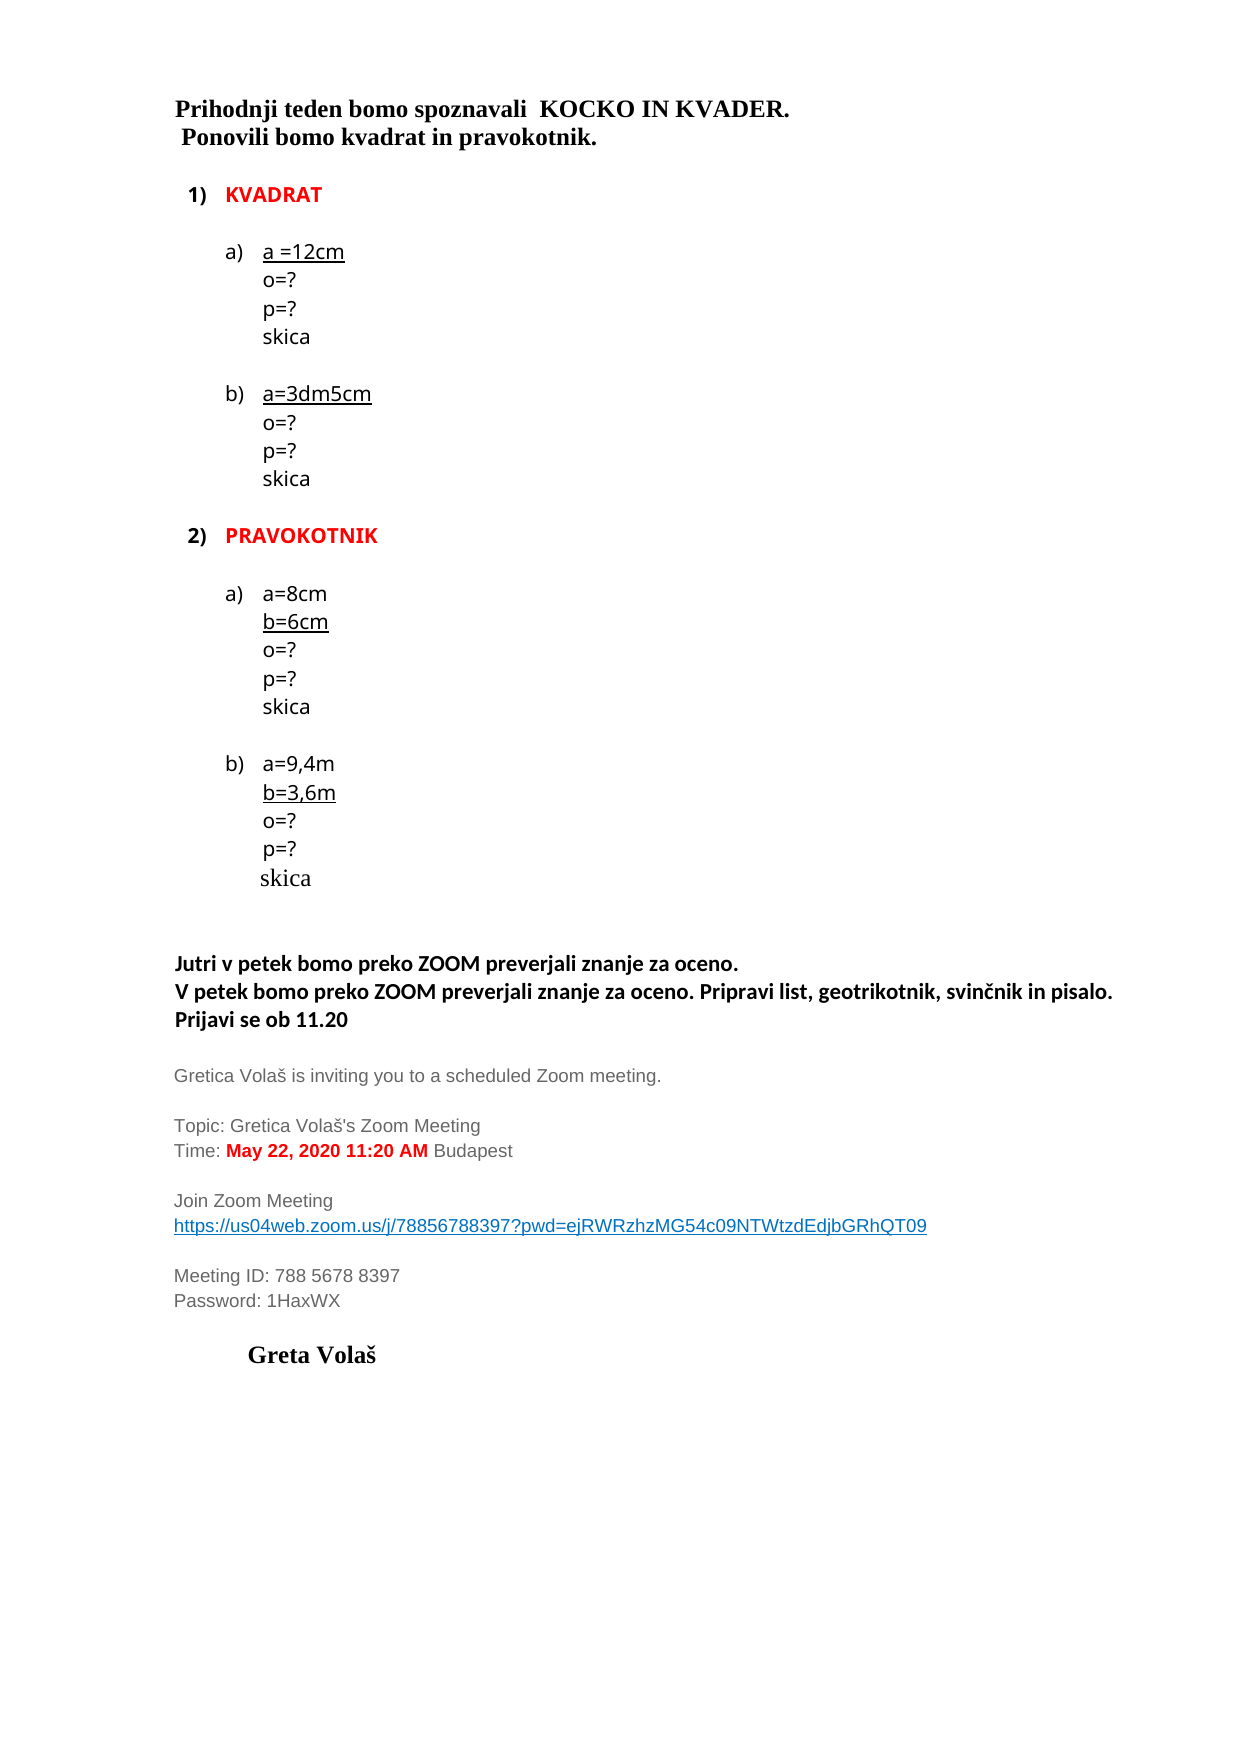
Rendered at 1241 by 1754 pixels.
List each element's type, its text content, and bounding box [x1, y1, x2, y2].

list b=3,6m [262, 778, 1152, 806]
list skica [262, 464, 1152, 493]
text V petek bomo preko ZOOM preverjali znanje za oceno. Pripravi list, geotrikotnik, svinčnik in pisalo. Prijavi se ob 11.20 [175, 977, 1152, 1033]
list p=? [262, 664, 1152, 692]
text Jutri v petek bomo preko ZOOM preverjali znanje za oceno. [175, 949, 1152, 977]
list a =12cm [225, 237, 1152, 266]
list p=? [262, 294, 1152, 322]
list p=? [262, 436, 1152, 464]
text Greta Volaš [174, 1340, 1152, 1369]
list a=3dm5cm [225, 379, 1152, 408]
list p=? [262, 834, 1152, 863]
text Prihodnji teden bomo spoznavali KOCKO IN KVADER. [100, 94, 1152, 122]
list b=6cm [262, 607, 1152, 636]
list o=? [262, 408, 1152, 436]
list skica [262, 692, 1152, 721]
list o=? [262, 636, 1152, 664]
list a=8cm [225, 579, 1152, 607]
list PRAVOKOTNIK [187, 521, 1152, 550]
list a=9,4m [225, 749, 1152, 778]
list o=? [262, 266, 1152, 294]
text skica [100, 863, 1152, 892]
list KVADRAT [187, 180, 1152, 208]
list o=? [262, 806, 1152, 834]
text Ponovili bomo kvadrat in pravokotnik. [100, 122, 1152, 151]
list skica [262, 322, 1152, 351]
text Gretica Volaš is inviting you to a scheduled Zoom meeting. Topic: Gretica Volaš's Zoom Meeting Time: May 22, 2020 11:20 AM Budapest Join Zoom Meeting https://us04web.zoom.us/j/78856788397?pwd=ejRWRzhzMG54c09NTWtzdEdjbGRhQT09 Meeting ID: 788 5678 8397 Password: 1HaxWX [174, 1061, 1152, 1311]
